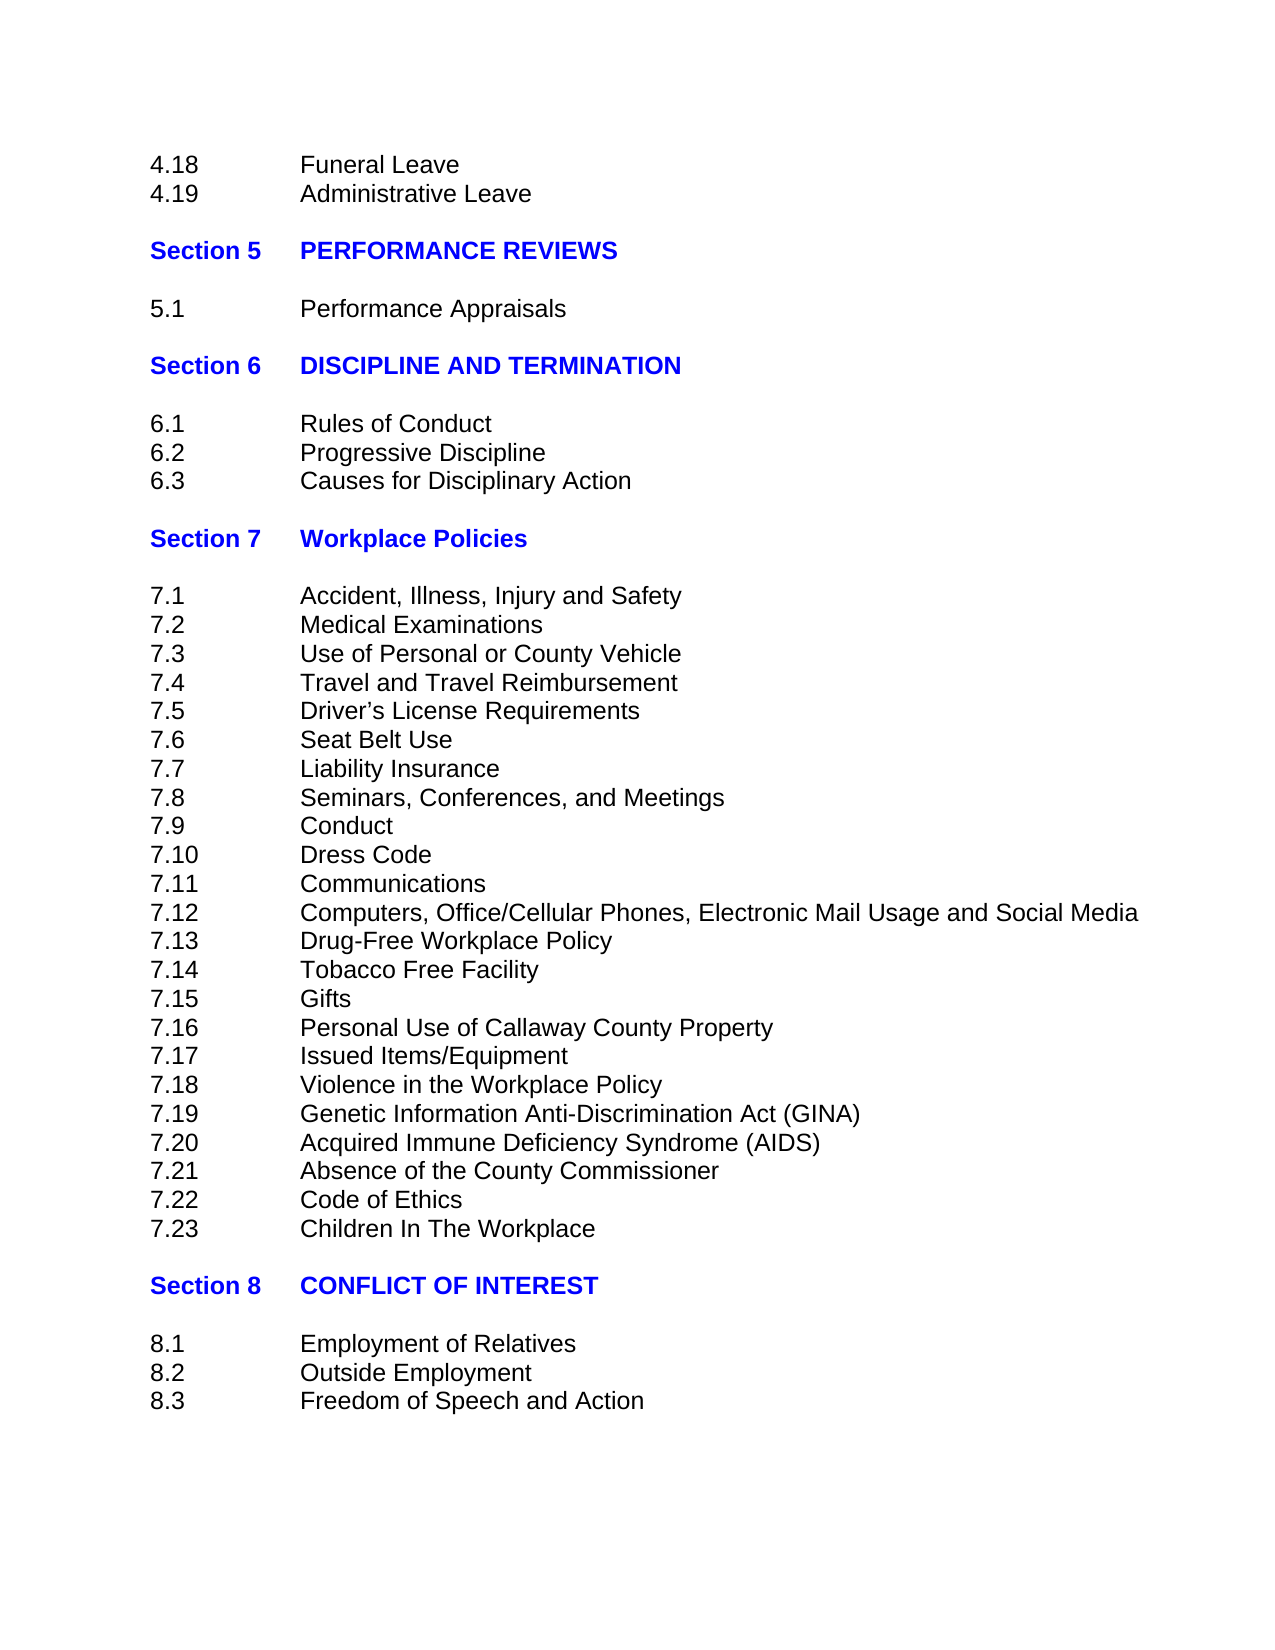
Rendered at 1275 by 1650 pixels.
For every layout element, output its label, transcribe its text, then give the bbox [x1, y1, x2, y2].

list Code of Ethics [150, 1185, 1125, 1214]
list Gifts [150, 984, 1125, 1012]
text 8.1 Employment of Relatives [150, 1329, 1125, 1357]
text 7.5 Driver’s License Requirements [150, 696, 1125, 725]
list Administrative Leave [150, 179, 1125, 207]
list Genetic Information Anti-Discrimination Act (GINA) [150, 1099, 1125, 1127]
list Computers, Office/Cellular Phones, Electronic Mail Usage and Social Media [150, 897, 1200, 926]
text 5.1 Performance Appraisals [150, 294, 1125, 322]
list Communications [150, 869, 1125, 897]
text 7.4 Travel and Travel Reimbursement [150, 667, 1125, 696]
text Section 8 CONFLICT OF INTEREST [150, 1271, 1125, 1300]
text 6.3 Causes for Disciplinary Action [150, 466, 1125, 495]
text 7.8 Seminars, Conferences, and Meetings [150, 782, 1125, 811]
list Dress Code [150, 840, 1125, 869]
text 6.1 Rules of Conduct [150, 409, 1125, 437]
text 6.2 Progressive Discipline [150, 437, 1125, 466]
text Section 6 DISCIPLINE AND TERMINATION [150, 351, 1125, 380]
text Section 5 PERFORMANCE REVIEWS [150, 236, 1125, 265]
list Tobacco Free Facility [150, 955, 1125, 984]
text 8.3 Freedom of Speech and Action [150, 1386, 1125, 1415]
list Personal Use of Callaway County Property [150, 1012, 1125, 1041]
list Issued Items/Equipment [150, 1041, 1125, 1070]
text 8.2 Outside Employment [150, 1357, 1125, 1386]
text 7.3 Use of Personal or County Vehicle [150, 639, 1125, 667]
list Acquired Immune Deficiency Syndrome (AIDS) [150, 1127, 1125, 1156]
text 7.6 Seat Belt Use [150, 725, 1125, 754]
list Funeral Leave [150, 150, 1125, 179]
text 7.7 Liability Insurance [150, 754, 1125, 782]
list Conduct [150, 811, 1125, 840]
list Drug-Free Workplace Policy [150, 926, 1125, 955]
text Section 7 Workplace Policies [150, 524, 1125, 552]
list Children In The Workplace [150, 1214, 1125, 1242]
text 7.2 Medical Examinations [150, 610, 1125, 639]
list Absence of the County Commissioner [150, 1156, 1125, 1185]
list Violence in the Workplace Policy [150, 1070, 1125, 1099]
text 7.1 Accident, Illness, Injury and Safety [150, 581, 1125, 610]
